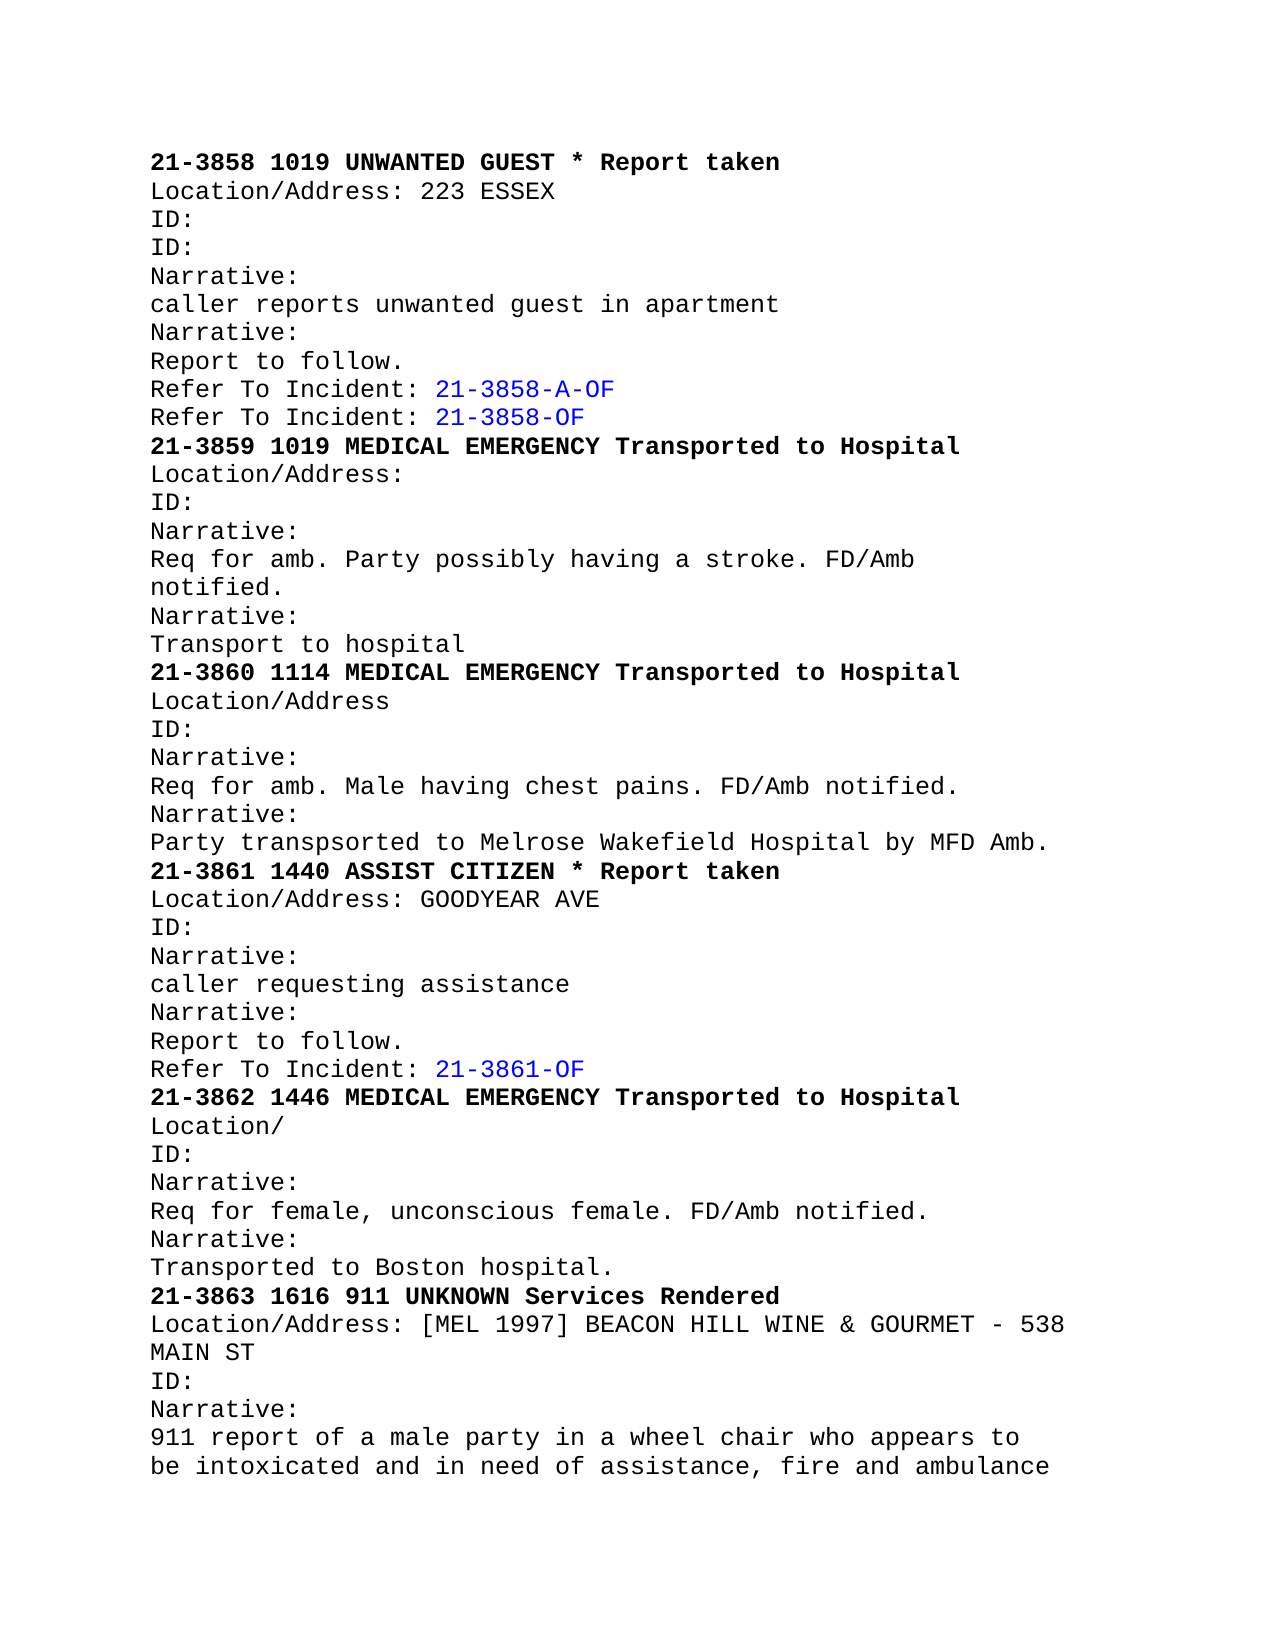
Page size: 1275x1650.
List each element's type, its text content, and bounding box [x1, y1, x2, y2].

text Req for amb. Male having chest pains. FD/Amb notified. [150, 773, 1125, 802]
text ID: [150, 490, 1125, 518]
text 21-3858 1019 UNWANTED GUEST * Report taken [150, 150, 1125, 178]
text Location/Address: 223 ESSEX [150, 178, 1125, 207]
text Narrative: [150, 1397, 1125, 1425]
text Location/Address [150, 688, 1125, 717]
text Req for amb. Party possibly having a stroke. FD/Amb [150, 547, 1125, 575]
text Transported to Boston hospital. [150, 1255, 1125, 1283]
text Refer To Incident: 21-3861-OF [150, 1057, 1125, 1085]
text be intoxicated and in need of assistance, fire and ambulance [150, 1453, 1125, 1482]
text Narrative: [150, 263, 1125, 292]
text Transport to hospital [150, 632, 1125, 660]
text Report to follow. [150, 348, 1125, 377]
text ID: [150, 717, 1125, 745]
text Narrative: [150, 943, 1125, 972]
text Narrative: [150, 1000, 1125, 1028]
text Narrative: [150, 745, 1125, 773]
text ID: [150, 1368, 1125, 1397]
text Narrative: [150, 320, 1125, 348]
text caller requesting assistance [150, 972, 1125, 1000]
text 21-3859 1019 MEDICAL EMERGENCY Transported to Hospital [150, 433, 1125, 462]
text Narrative: [150, 518, 1125, 547]
text Req for female, unconscious female. FD/Amb notified. [150, 1198, 1125, 1227]
text Location/Address: GOODYEAR AVE [150, 887, 1125, 915]
text Narrative: [150, 1170, 1125, 1198]
text 21-3863 1616 911 UNKNOWN Services Rendered [150, 1283, 1125, 1312]
text ID: [150, 915, 1125, 943]
text 21-3860 1114 MEDICAL EMERGENCY Transported to Hospital [150, 660, 1125, 688]
text caller reports unwanted guest in apartment [150, 292, 1125, 320]
text Party transpsorted to Melrose Wakefield Hospital by MFD Amb. [150, 830, 1125, 858]
text Narrative: [150, 802, 1125, 830]
text Refer To Incident: 21-3858-OF [150, 405, 1125, 433]
text ID: [150, 1142, 1125, 1170]
text ID: [150, 235, 1125, 263]
text Location/ [150, 1113, 1125, 1142]
text Report to follow. [150, 1028, 1125, 1057]
text 21-3861 1440 ASSIST CITIZEN * Report taken [150, 858, 1125, 887]
text Refer To Incident: 21-3858-A-OF [150, 377, 1125, 405]
text Location/Address: [MEL 1997] BEACON HILL WINE & GOURMET - 538 MAIN ST [150, 1312, 1125, 1368]
text ID: [150, 207, 1125, 235]
text Narrative: [150, 1227, 1125, 1255]
text Narrative: [150, 603, 1125, 632]
text Location/Address: [150, 462, 1125, 490]
text 21-3862 1446 MEDICAL EMERGENCY Transported to Hospital [150, 1085, 1125, 1113]
text 911 report of a male party in a wheel chair who appears to [150, 1425, 1125, 1453]
text notified. [150, 575, 1125, 603]
